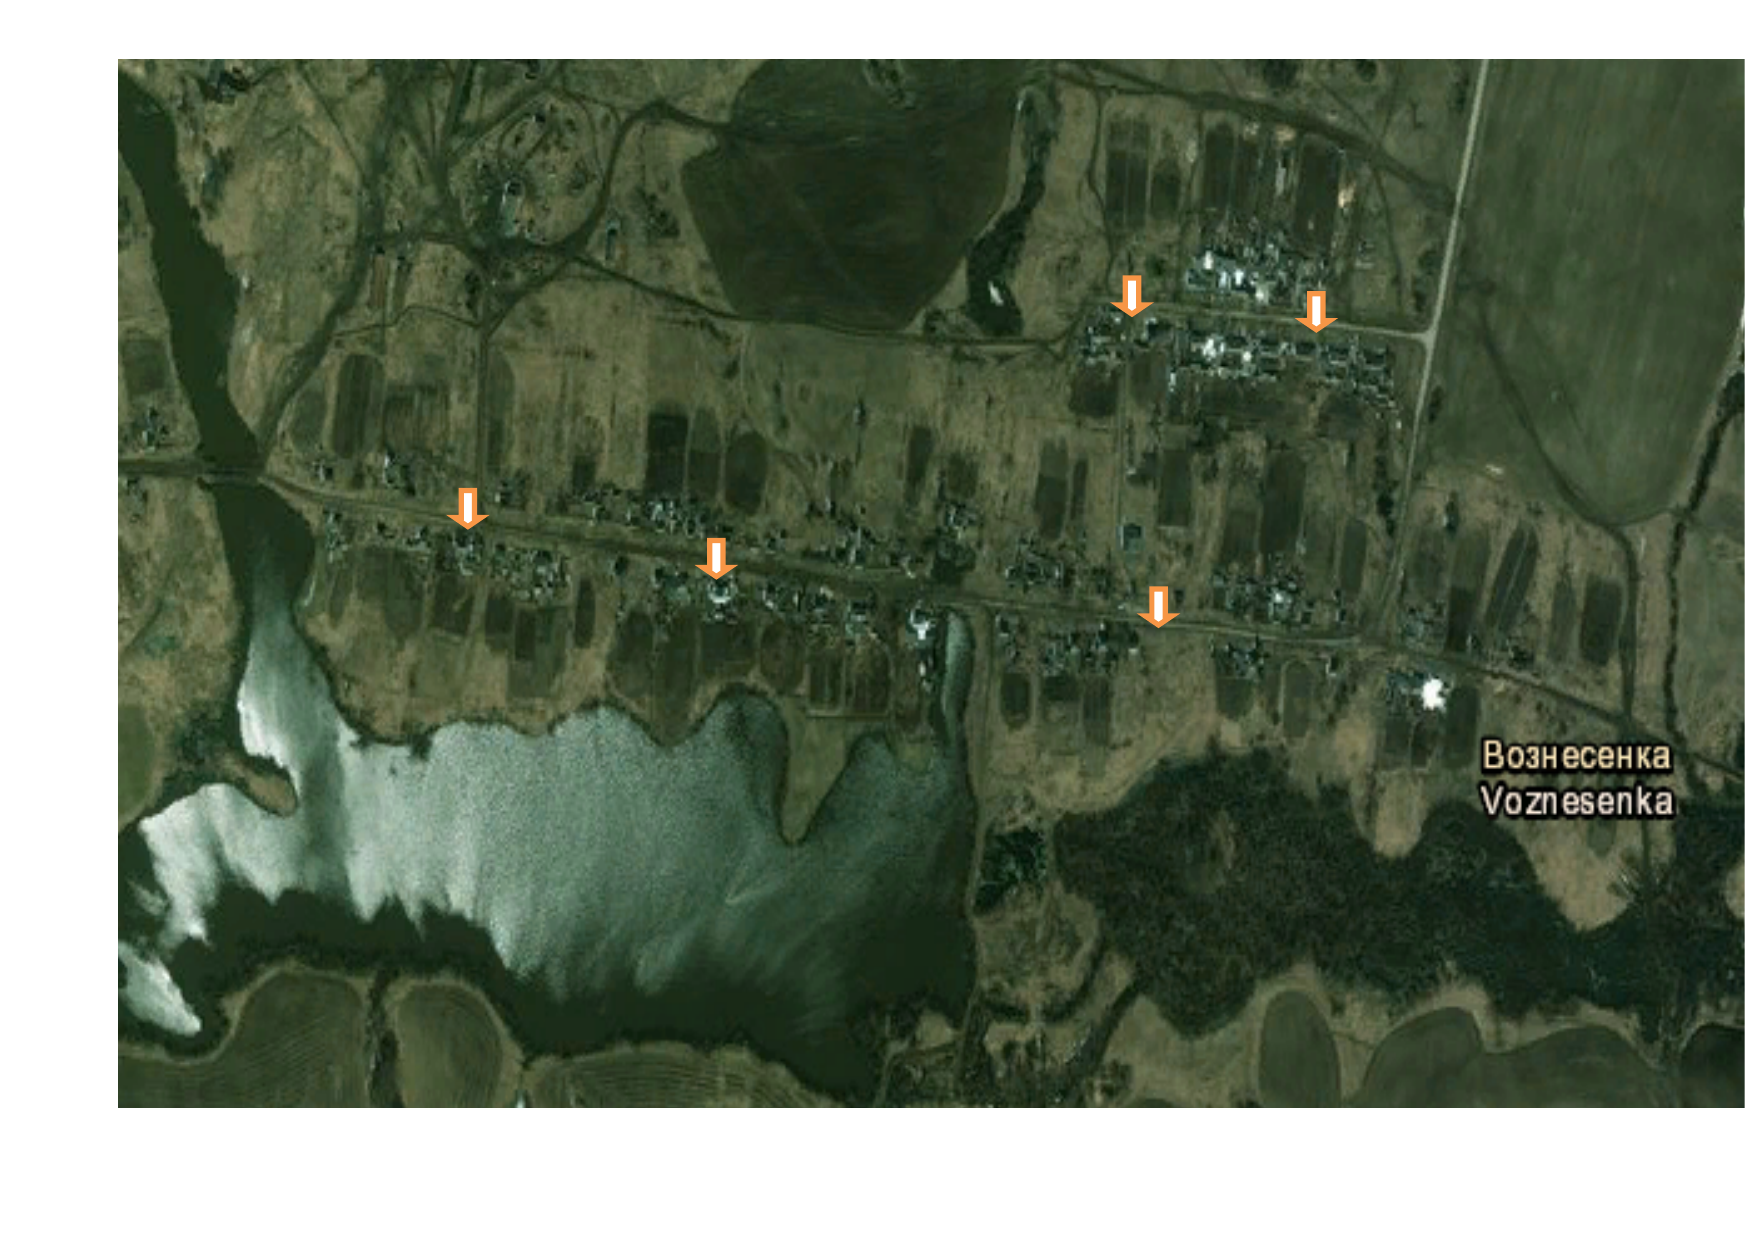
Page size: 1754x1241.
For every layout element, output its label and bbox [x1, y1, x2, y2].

picture [118, 59, 1745, 1108]
